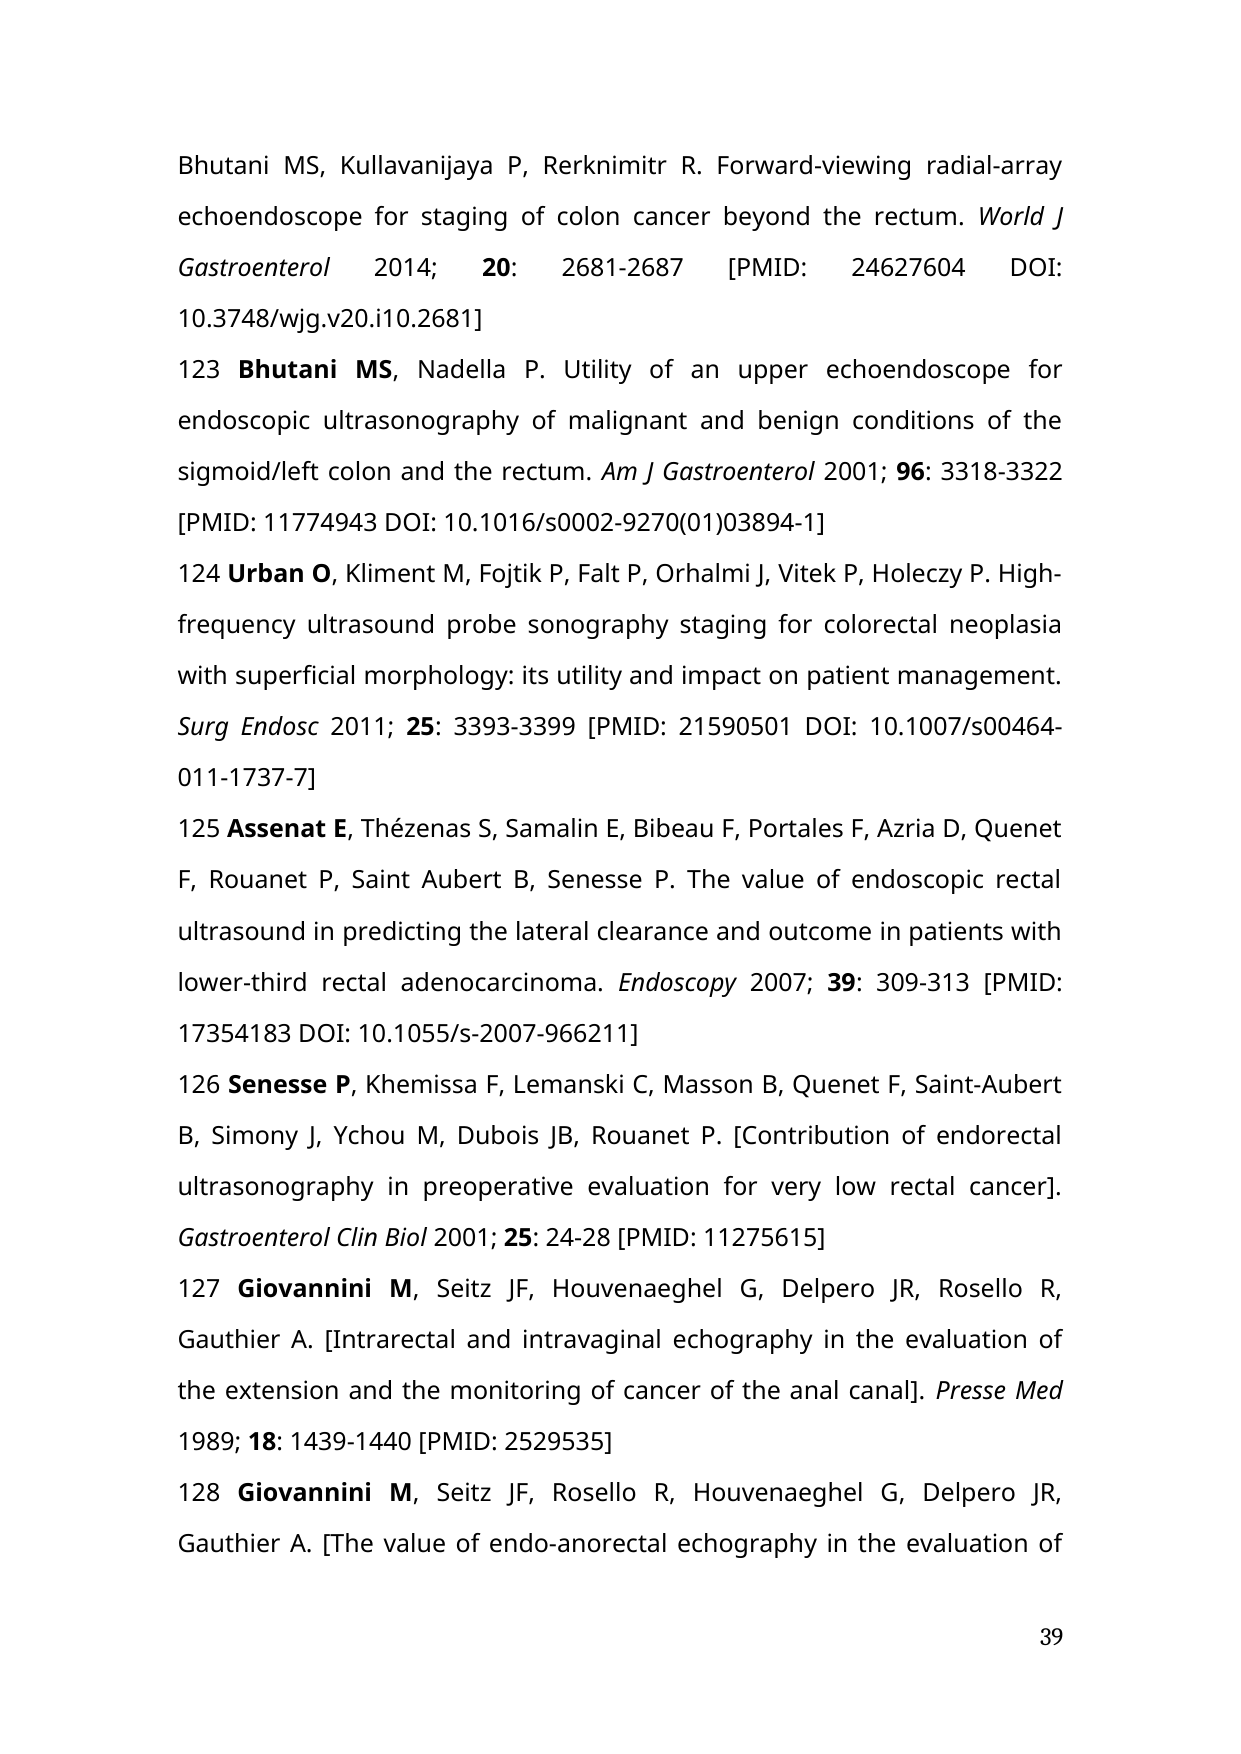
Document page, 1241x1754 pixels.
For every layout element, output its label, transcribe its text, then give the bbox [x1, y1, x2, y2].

text 127 Giovannini M, Seitz JF, Houvenaeghel G, Delpero JR, Rosello R, Gauthier A. [Intrarectal and intravaginal echography in the evaluation of the extension and the monitoring of cancer of the anal canal]. Presse Med 1989; 18: 1439-1440 [PMID: 2529535] [177, 1271, 1063, 1458]
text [177, 1475, 1063, 1560]
text 125 Assenat E, Thézenas S, Samalin E, Bibeau F, Portales F, Azria D, Quenet F, Rouanet P, Saint Aubert B, Senesse P. The value of endoscopic rectal ultrasound in predicting the lateral clearance and outcome in patients with lower-third rectal adenocarcinoma. Endoscopy 2007; 39: 309-313 [PMID: 17354183 DOI: 10.1055/s-2007-966211] [177, 811, 1063, 1049]
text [177, 148, 1063, 335]
text 123 Bhutani MS, Nadella P. Utility of an upper echoendoscope for endoscopic ultrasonography of malignant and benign conditions of the sigmoid/left colon and the rectum. Am J Gastroenterol 2001; 96: 3318-3322 [PMID: 11774943 DOI: 10.1016/s0002-9270(01)03894-1] [177, 352, 1063, 539]
text 126 Senesse P, Khemissa F, Lemanski C, Masson B, Quenet F, Saint-Aubert B, Simony J, Ychou M, Dubois JB, Rouanet P. [Contribution of endorectal ultrasonography in preoperative evaluation for very low rectal cancer]. Gastroenterol Clin Biol 2001; 25: 24-28 [PMID: 11275615] [177, 1066, 1063, 1253]
text 124 Urban O, Kliment M, Fojtik P, Falt P, Orhalmi J, Vitek P, Holeczy P. High-frequency ultrasound probe sonography staging for colorectal neoplasia with superficial morphology: its utility and impact on patient management. Surg Endosc 2011; 25: 3393-3399 [PMID: 21590501 DOI: 10.1007/s00464-011-1737-7] [177, 556, 1063, 794]
